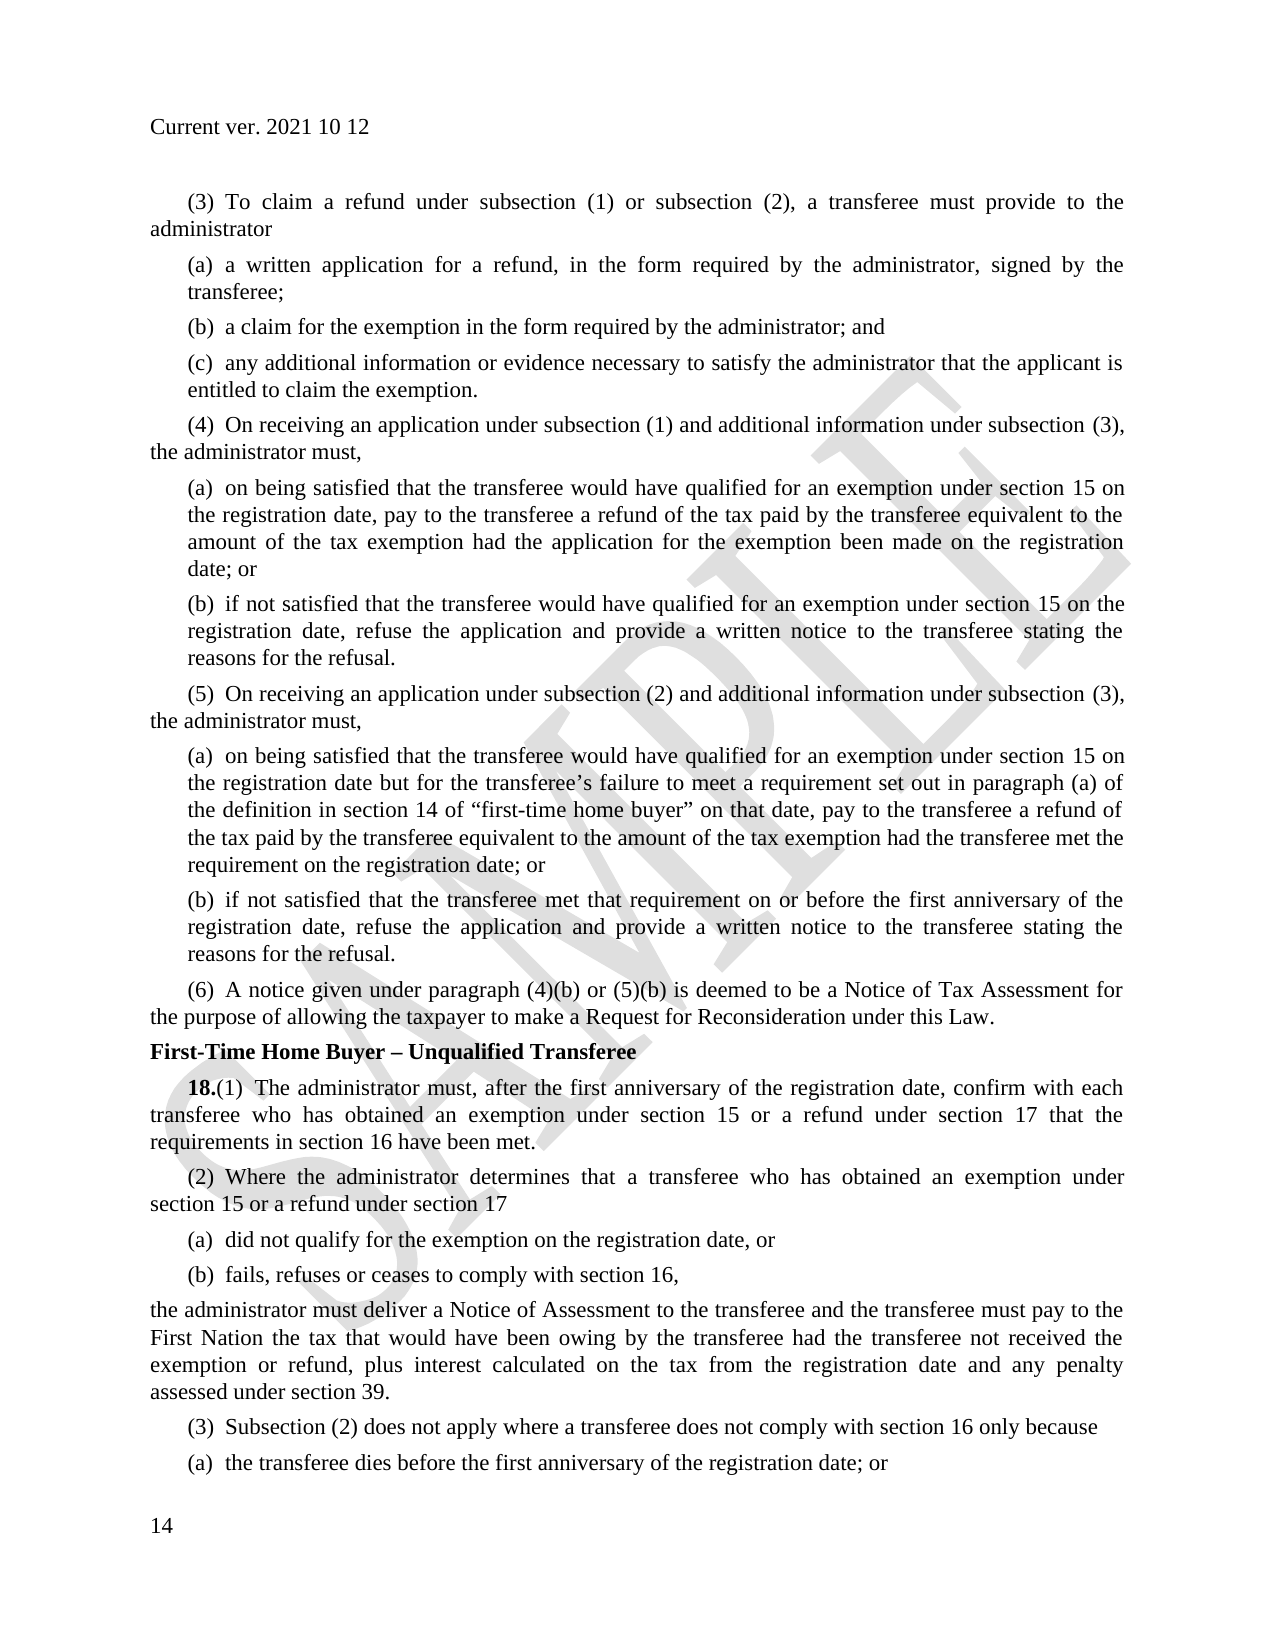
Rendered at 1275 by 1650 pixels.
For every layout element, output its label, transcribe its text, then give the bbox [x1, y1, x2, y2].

text (a) did not qualify for the exemption on the registration date, or [187, 1225, 1125, 1252]
text 18.(1) The administrator must, after the first anniversary of the registration date, confirm with each transferee who has obtained an exemption under section 15 or a refund under section 17 that the requirements in section 16 have been met. [150, 1073, 1125, 1154]
text (4) On receiving an application under subsection (1) and additional information under subsection (3), the administrator must, [150, 410, 1125, 464]
text (5) On receiving an application under subsection (2) and additional information under subsection (3), the administrator must, [150, 679, 1125, 733]
text (b) if not satisfied that the transferee would have qualified for an exemption under section 15 on the registration date, refuse the application and provide a written notice to the transferee stating the reasons for the refusal. [187, 589, 1125, 671]
text (3) To claim a refund under subsection (1) or subsection (2), a transferee must provide to the administrator [150, 187, 1125, 242]
text (a) on being satisfied that the transferee would have qualified for an exemption under section 15 on the registration date but for the transferee’s failure to meet a requirement set out in paragraph (a) of the definition in section 14 of “first-time home buyer” on that date, pay to the transferee a refund of the tax paid by the transferee equivalent to the amount of the tax exemption had the transferee met the requirement on the registration date; or [187, 742, 1125, 877]
text (2) Where the administrator determines that a transferee who has obtained an exemption under section 15 or a refund under section 17 [150, 1162, 1125, 1217]
text (3) Subsection (2) does not apply where a transferee does not comply with section 16 only because [150, 1412, 1125, 1439]
text (c) any additional information or evidence necessary to satisfy the administrator that the applicant is entitled to claim the exemption. [187, 348, 1125, 402]
text (b) fails, refuses or ceases to comply with section 16, [187, 1260, 1125, 1287]
text (a) on being satisfied that the transferee would have qualified for an exemption under section 15 on the registration date, pay to the transferee a refund of the tax paid by the transferee equivalent to the amount of the tax exemption had the application for the exemption been made on the registration date; or [187, 473, 1125, 581]
text (b) a claim for the exemption in the form required by the administrator; and [187, 312, 1125, 339]
text (a) the transferee dies before the first anniversary of the registration date; or [187, 1448, 1125, 1475]
text (6) A notice given under paragraph (4)(b) or (5)(b) is deemed to be a Notice of Tax Assessment for the purpose of allowing the taxpayer to make a Request for Reconsideration under this Law. [150, 975, 1125, 1029]
text First-Time Home Buyer – Unqualified Transferee [150, 1037, 1125, 1064]
text the administrator must deliver a Notice of Assessment to the transferee and the transferee must pay to the First Nation the tax that would have been owing by the transferee had the transferee not received the exemption or refund, plus interest calculated on the tax from the registration date and any penalty assessed under section 39. [150, 1296, 1125, 1404]
text (a) a written application for a refund, in the form required by the administrator, signed by the transferee; [187, 250, 1125, 304]
text (b) if not satisfied that the transferee met that requirement on or before the first anniversary of the registration date, refuse the application and provide a written notice to the transferee stating the reasons for the refusal. [187, 885, 1125, 967]
